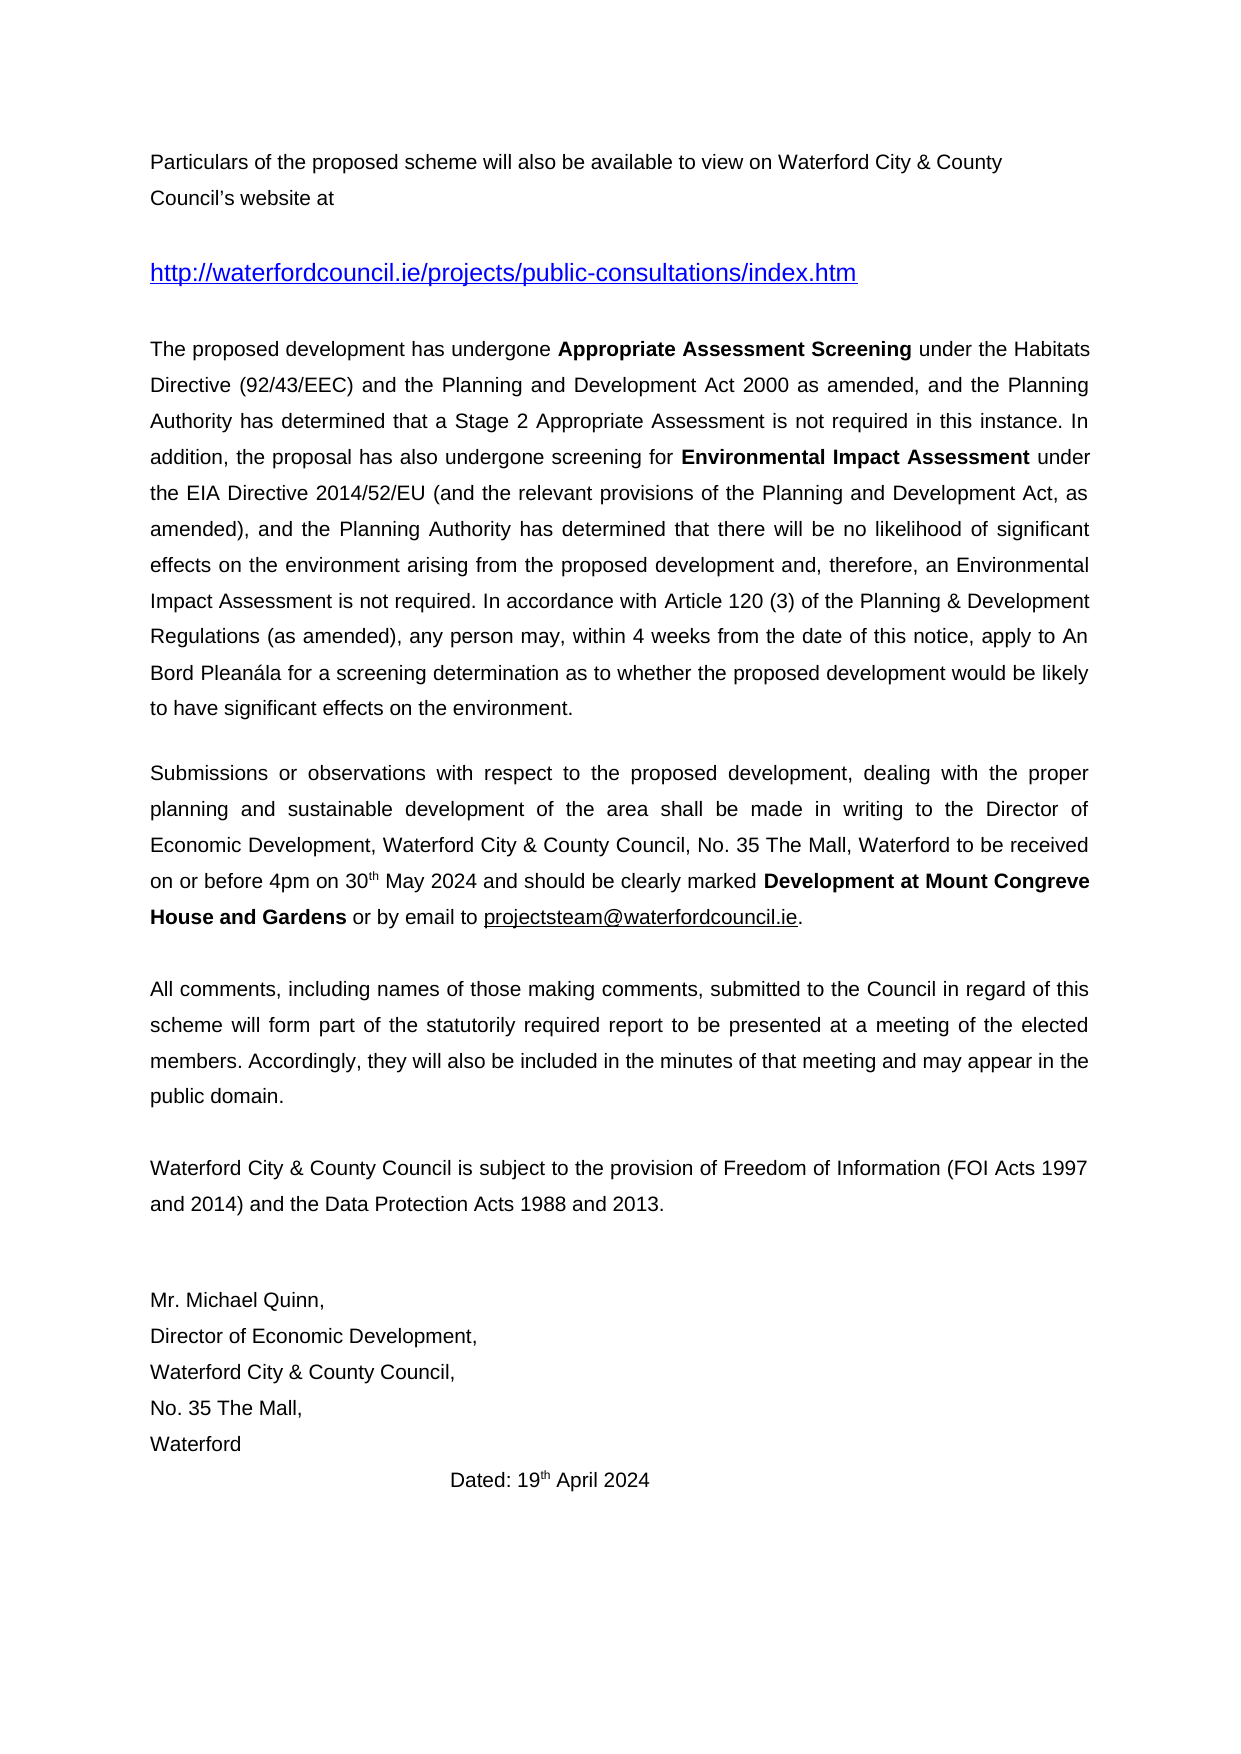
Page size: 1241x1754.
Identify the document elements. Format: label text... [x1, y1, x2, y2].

text Particulars of the proposed scheme will also be available to view on Waterford City & County Council’s website at [150, 150, 1090, 210]
text Waterford City & County Council is subject to the provision of Freedom of Information (FOI Acts 1997 and 2014) and the Data Protection Acts 1988 and 2013. [150, 1156, 1090, 1216]
text The proposed development has undergone Appropriate Assessment Screening under the Habitats Directive (92/43/EEC) and the Planning and Development Act 2000 as amended, and the Planning Authority has determined that a Stage 2 Appropriate Assessment is not required in this instance. In addition, the proposal has also undergone screening for Environmental Impact Assessment under the EIA Directive 2014/52/EU (and the relevant provisions of the Planning and Development Act, as amended), and the Planning Authority has determined that there will be no likelihood of significant effects on the environment arising from the proposed development and, therefore, an Environmental Impact Assessment is not required. In accordance with Article 120 (3) of the Planning & Development Regulations (as amended), any person may, within 4 weeks from the date of this notice, apply to An Bord Pleanála for a screening determination as to whether the proposed development would be likely to have significant effects on the environment. [150, 337, 1090, 720]
text All comments, including names of those making comments, submitted to the Council in regard of this scheme will form part of the statutorily required report to be presented at a meeting of the elected members. Accordingly, they will also be included in the minutes of that meeting and may appear in the public domain. [150, 977, 1090, 1108]
text http://waterfordcouncil.ie/projects/public-consultations/index.htm [150, 258, 1090, 287]
text Director of Economic Development, [150, 1324, 1090, 1348]
text Mr. Michael Quinn, [150, 1288, 1090, 1312]
text Submissions or observations with respect to the proposed development, dealing with the proper planning and sustainable development of the area shall be made in writing to the Director of Economic Development, Waterford City & County Council, No. 35 The Mall, Waterford to be received on or before 4pm on 30th May 2024 and should be clearly marked Development at Mount Congreve House and Gardens or by email to projectsteam@waterfordcouncil.ie. [150, 761, 1090, 929]
text No. 35 The Mall, [150, 1396, 1090, 1420]
text Waterford City & County Council, [150, 1360, 1090, 1384]
text Waterford Dated: 19th April 2024 [150, 1432, 1090, 1492]
